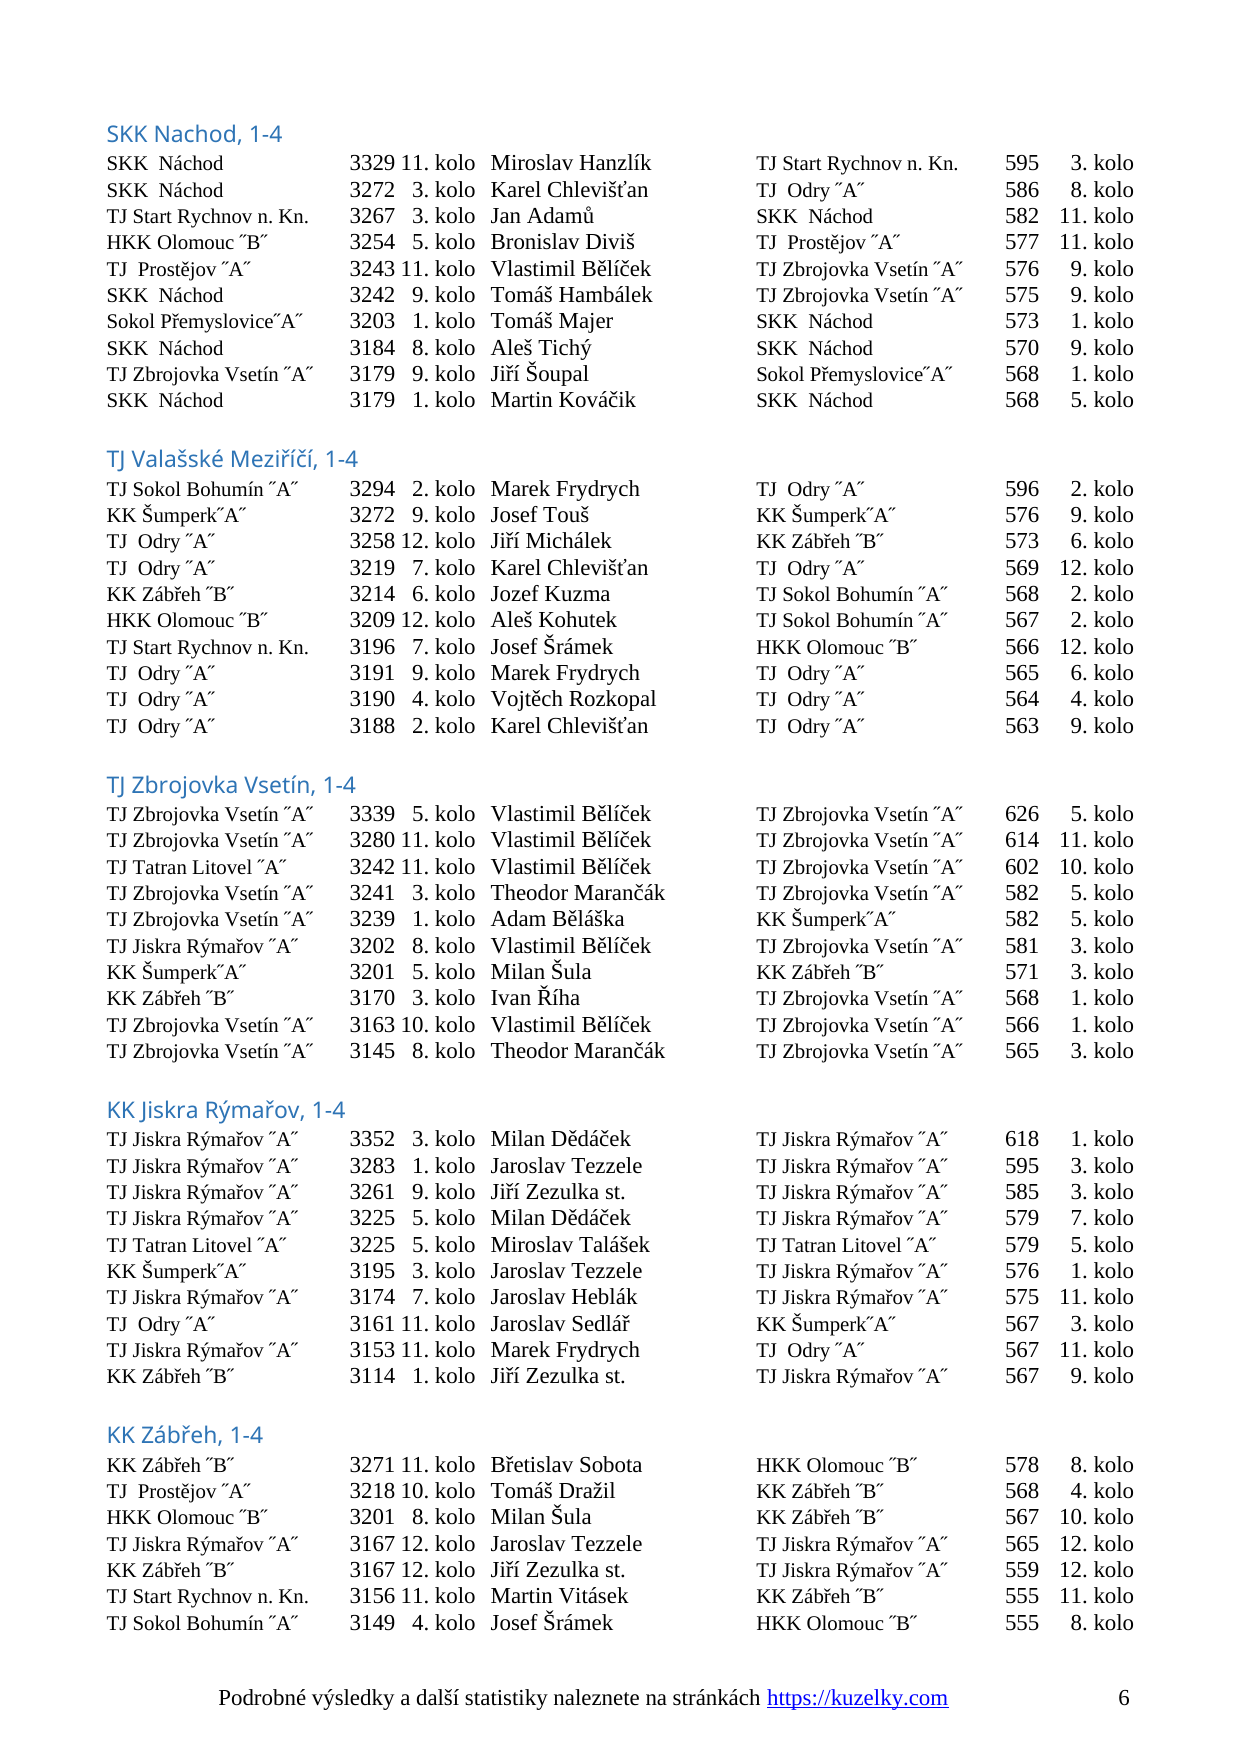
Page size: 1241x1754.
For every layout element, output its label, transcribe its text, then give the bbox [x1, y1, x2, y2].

text TJ Zbrojovka Vsetín ˝A˝ 3280 11. kolo Vlastimil Bělíček TJ Zbrojovka Vsetín ˝A˝ 614 11. kolo [106, 826, 1134, 853]
text HKK Olomouc ˝B˝ 3209 12. kolo Aleš Kohutek TJ Sokol Bohumín ˝A˝ 567 2. kolo [106, 606, 1134, 633]
text SKK Náchod 3329 11. kolo Miroslav Hanzlík TJ Start Rychnov n. Kn. 595 3. kolo [106, 149, 1134, 176]
text TJ Prostějov ˝A˝ 3243 11. kolo Vlastimil Bělíček TJ Zbrojovka Vsetín ˝A˝ 576 9. kolo [106, 255, 1134, 281]
text TJ Zbrojovka Vsetín ˝A˝ 3179 9. kolo Jiří Šoupal Sokol Přemyslovice˝A˝ 568 1. kolo [106, 360, 1134, 387]
text SKK Náchod 3242 9. kolo Tomáš Hambálek TJ Zbrojovka Vsetín ˝A˝ 575 9. kolo [106, 281, 1134, 307]
text TJ Tatran Litovel ˝A˝ 3225 5. kolo Miroslav Talášek TJ Tatran Litovel ˝A˝ 579 5. kolo [106, 1231, 1134, 1257]
text HKK Olomouc ˝B˝ 3201 8. kolo Milan Šula KK Zábřeh ˝B˝ 567 10. kolo [106, 1503, 1134, 1530]
text KK Šumperk˝A˝ 3201 5. kolo Milan Šula KK Zábřeh ˝B˝ 571 3. kolo [106, 958, 1134, 984]
text TJ Jiskra Rýmařov ˝A˝ 3202 8. kolo Vlastimil Bělíček TJ Zbrojovka Vsetín ˝A˝ 581 3. kolo [106, 932, 1134, 958]
text TJ Zbrojovka Vsetín ˝A˝ 3145 8. kolo Theodor Marančák TJ Zbrojovka Vsetín ˝A˝ 565 3. kolo [106, 1037, 1134, 1063]
text KK Šumperk˝A˝ 3272 9. kolo Josef Touš KK Šumperk˝A˝ 576 9. kolo [106, 501, 1134, 527]
subtitle TJ Valašské Meziříčí, 1-4 [106, 443, 1134, 475]
text TJ Odry ˝A˝ 3190 4. kolo Vojtěch Rozkopal TJ Odry ˝A˝ 564 4. kolo [106, 686, 1134, 712]
text TJ Jiskra Rýmařov ˝A˝ 3167 12. kolo Jaroslav Tezzele TJ Jiskra Rýmařov ˝A˝ 565 12. kolo [106, 1530, 1134, 1556]
text TJ Tatran Litovel ˝A˝ 3242 11. kolo Vlastimil Bělíček TJ Zbrojovka Vsetín ˝A˝ 602 10. kolo [106, 853, 1134, 879]
text TJ Prostějov ˝A˝ 3218 10. kolo Tomáš Dražil KK Zábřeh ˝B˝ 568 4. kolo [106, 1477, 1134, 1503]
text KK Zábřeh ˝B˝ 3167 12. kolo Jiří Zezulka st. TJ Jiskra Rýmařov ˝A˝ 559 12. kolo [106, 1556, 1134, 1582]
text TJ Odry ˝A˝ 3188 2. kolo Karel Chlevišťan TJ Odry ˝A˝ 563 9. kolo [106, 712, 1134, 738]
subtitle SKK Nachod, 1-4 [106, 118, 1134, 149]
text SKK Náchod 3272 3. kolo Karel Chlevišťan TJ Odry ˝A˝ 586 8. kolo [106, 176, 1134, 202]
text TJ Odry ˝A˝ 3219 7. kolo Karel Chlevišťan TJ Odry ˝A˝ 569 12. kolo [106, 554, 1134, 580]
text TJ Jiskra Rýmařov ˝A˝ 3352 3. kolo Milan Dědáček TJ Jiskra Rýmařov ˝A˝ 618 1. kolo [106, 1125, 1134, 1152]
text KK Zábřeh ˝B˝ 3170 3. kolo Ivan Říha TJ Zbrojovka Vsetín ˝A˝ 568 1. kolo [106, 984, 1134, 1011]
text TJ Jiskra Rýmařov ˝A˝ 3283 1. kolo Jaroslav Tezzele TJ Jiskra Rýmařov ˝A˝ 595 3. kolo [106, 1152, 1134, 1178]
text TJ Zbrojovka Vsetín ˝A˝ 3241 3. kolo Theodor Marančák TJ Zbrojovka Vsetín ˝A˝ 582 5. kolo [106, 879, 1134, 905]
text TJ Odry ˝A˝ 3161 11. kolo Jaroslav Sedlář KK Šumperk˝A˝ 567 3. kolo [106, 1310, 1134, 1336]
text TJ Jiskra Rýmařov ˝A˝ 3261 9. kolo Jiří Zezulka st. TJ Jiskra Rýmařov ˝A˝ 585 3. kolo [106, 1178, 1134, 1204]
text TJ Jiskra Rýmařov ˝A˝ 3225 5. kolo Milan Dědáček TJ Jiskra Rýmařov ˝A˝ 579 7. kolo [106, 1204, 1134, 1231]
text SKK Náchod 3184 8. kolo Aleš Tichý SKK Náchod 570 9. kolo [106, 334, 1134, 360]
text TJ Start Rychnov n. Kn. 3267 3. kolo Jan Adamů SKK Náchod 582 11. kolo [106, 202, 1134, 228]
text TJ Odry ˝A˝ 3191 9. kolo Marek Frydrych TJ Odry ˝A˝ 565 6. kolo [106, 659, 1134, 686]
subtitle TJ Zbrojovka Vsetín, 1-4 [106, 769, 1134, 800]
text TJ Jiskra Rýmařov ˝A˝ 3174 7. kolo Jaroslav Heblák TJ Jiskra Rýmařov ˝A˝ 575 11. kolo [106, 1283, 1134, 1310]
text TJ Zbrojovka Vsetín ˝A˝ 3339 5. kolo Vlastimil Bělíček TJ Zbrojovka Vsetín ˝A˝ 626 5. kolo [106, 800, 1134, 826]
text Sokol Přemyslovice˝A˝ 3203 1. kolo Tomáš Majer SKK Náchod 573 1. kolo [106, 307, 1134, 334]
text KK Zábřeh ˝B˝ 3114 1. kolo Jiří Zezulka st. TJ Jiskra Rýmařov ˝A˝ 567 9. kolo [106, 1362, 1134, 1389]
subtitle KK Jiskra Rýmařov, 1-4 [106, 1094, 1134, 1125]
subtitle KK Zábřeh, 1-4 [106, 1419, 1134, 1451]
text SKK Náchod 3179 1. kolo Martin Kováčik SKK Náchod 568 5. kolo [106, 387, 1134, 413]
text HKK Olomouc ˝B˝ 3254 5. kolo Bronislav Diviš TJ Prostějov ˝A˝ 577 11. kolo [106, 228, 1134, 255]
text TJ Odry ˝A˝ 3258 12. kolo Jiří Michálek KK Zábřeh ˝B˝ 573 6. kolo [106, 527, 1134, 554]
text KK Zábřeh ˝B˝ 3214 6. kolo Jozef Kuzma TJ Sokol Bohumín ˝A˝ 568 2. kolo [106, 580, 1134, 606]
text KK Zábřeh ˝B˝ 3271 11. kolo Břetislav Sobota HKK Olomouc ˝B˝ 578 8. kolo [106, 1451, 1134, 1477]
text TJ Jiskra Rýmařov ˝A˝ 3153 11. kolo Marek Frydrych TJ Odry ˝A˝ 567 11. kolo [106, 1336, 1134, 1362]
text TJ Sokol Bohumín ˝A˝ 3294 2. kolo Marek Frydrych TJ Odry ˝A˝ 596 2. kolo [106, 475, 1134, 501]
text TJ Zbrojovka Vsetín ˝A˝ 3239 1. kolo Adam Běláška KK Šumperk˝A˝ 582 5. kolo [106, 905, 1134, 932]
text TJ Zbrojovka Vsetín ˝A˝ 3163 10. kolo Vlastimil Bělíček TJ Zbrojovka Vsetín ˝A˝ 566 1. kolo [106, 1011, 1134, 1037]
text TJ Sokol Bohumín ˝A˝ 3149 4. kolo Josef Šrámek HKK Olomouc ˝B˝ 555 8. kolo [106, 1609, 1134, 1635]
text TJ Start Rychnov n. Kn. 3156 11. kolo Martin Vitásek KK Zábřeh ˝B˝ 555 11. kolo [106, 1582, 1134, 1609]
text KK Šumperk˝A˝ 3195 3. kolo Jaroslav Tezzele TJ Jiskra Rýmařov ˝A˝ 576 1. kolo [106, 1257, 1134, 1283]
text TJ Start Rychnov n. Kn. 3196 7. kolo Josef Šrámek HKK Olomouc ˝B˝ 566 12. kolo [106, 633, 1134, 659]
